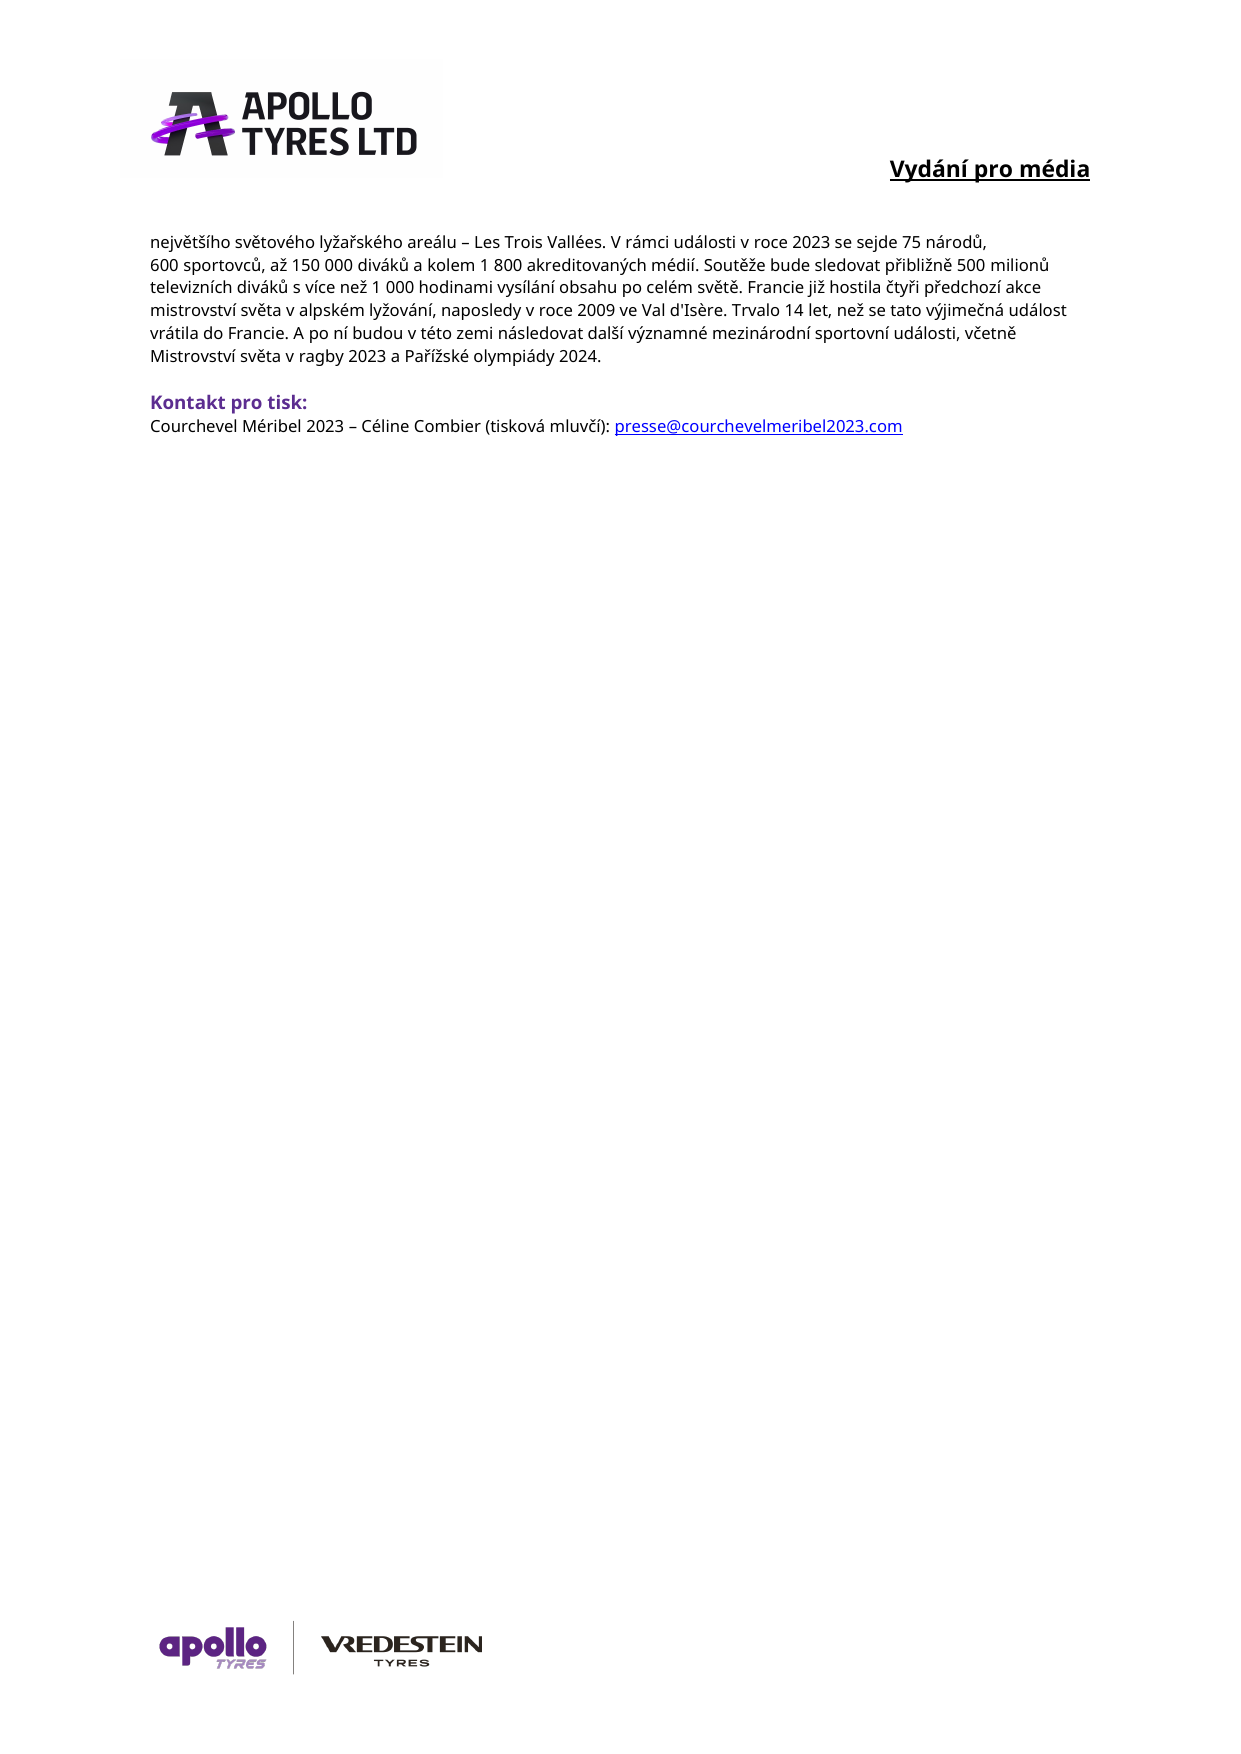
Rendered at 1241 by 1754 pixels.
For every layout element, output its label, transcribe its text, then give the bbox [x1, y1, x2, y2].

picture [150, 1608, 510, 1687]
picture [120, 59, 444, 178]
text Kontakt pro tisk: [150, 389, 1090, 415]
text Courchevel Méribel 2023 – Céline Combier (tisková mluvčí): presse@courchevelmeribel2023.com [150, 415, 1090, 438]
